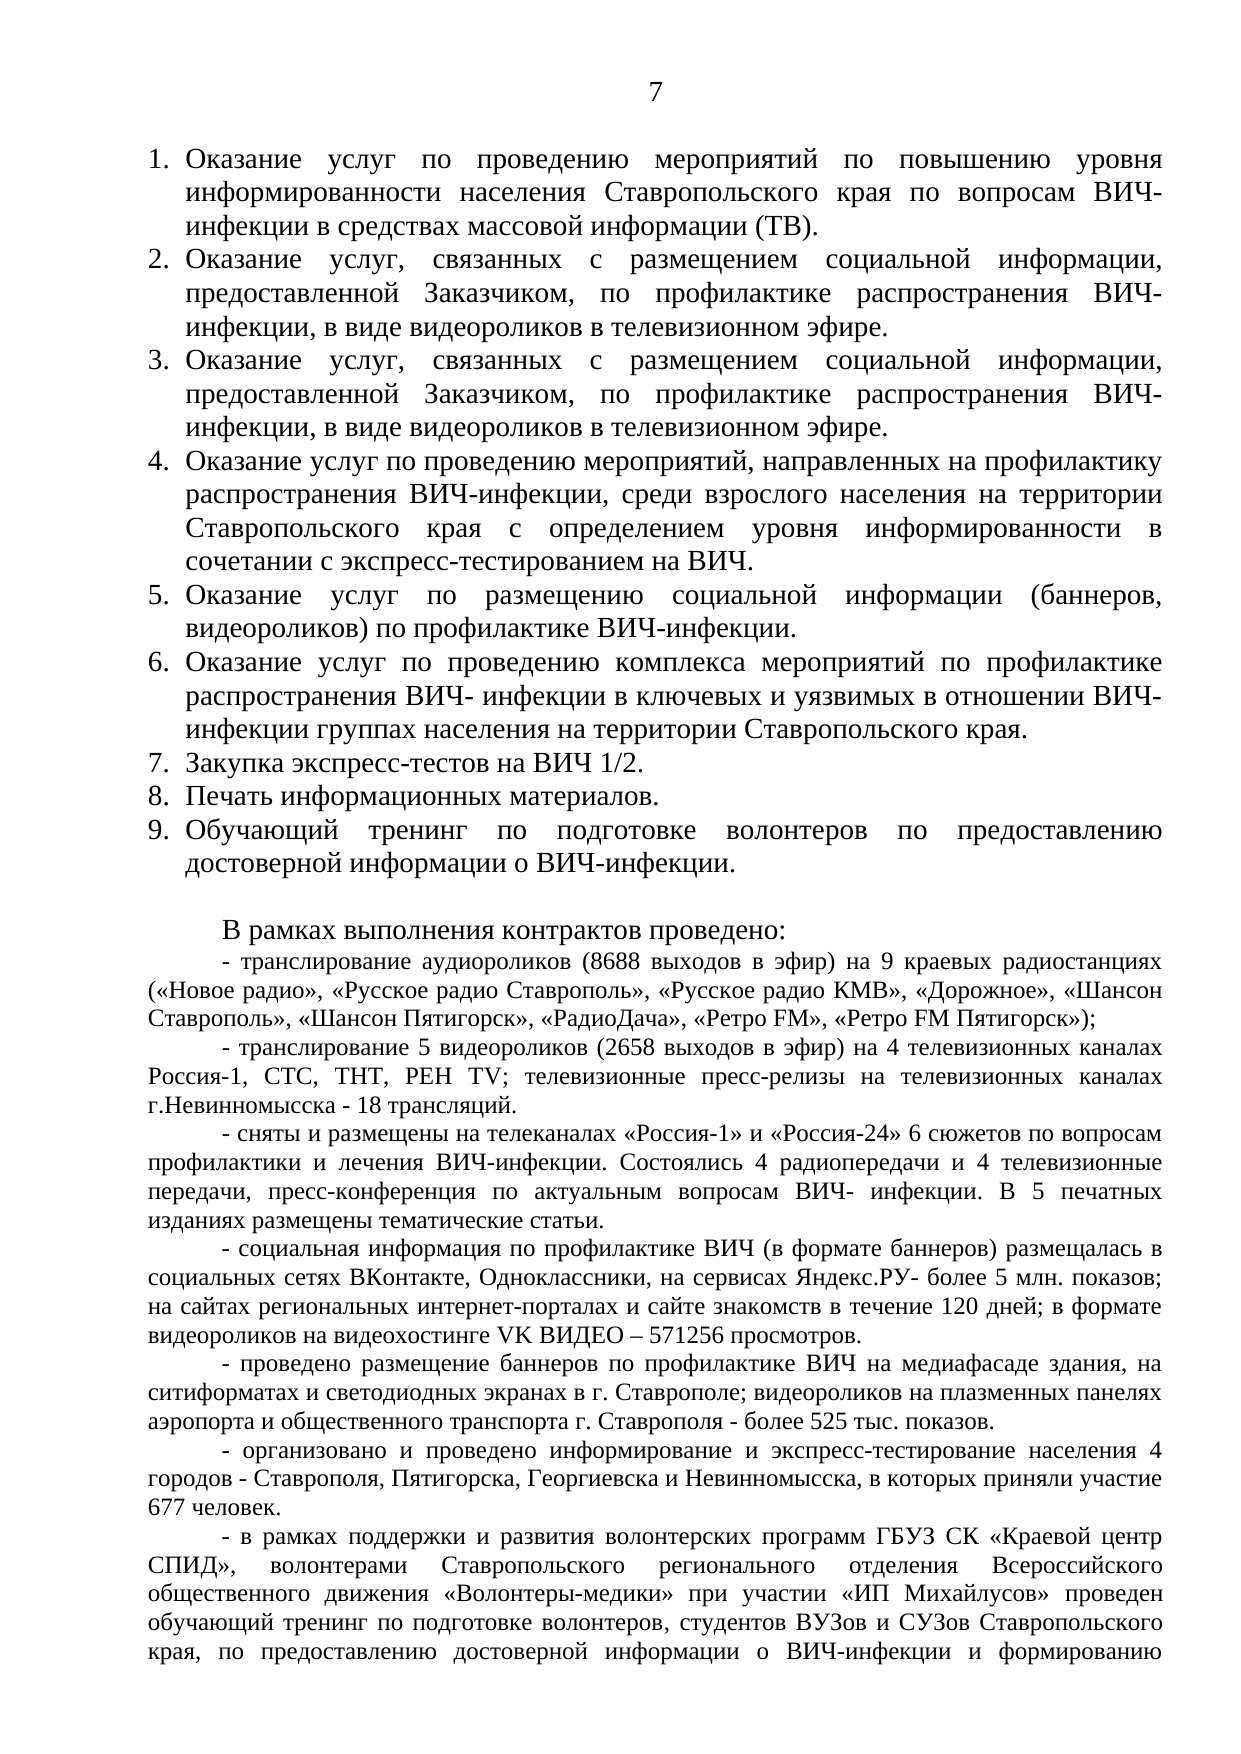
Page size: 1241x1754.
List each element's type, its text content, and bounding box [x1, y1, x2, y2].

text - транслирование 5 видеороликов (2658 выходов в эфир) на 4 телевизионных каналах Россия-1, СТС, ТНТ, РЕН ТV; телевизионные пресс-релизы на телевизионных каналах г.Невинномысска - 18 трансляций. [148, 1032, 1163, 1118]
text - транслирование аудиороликов (8688 выходов в эфир) на 9 краевых радиостанциях («Новое радио», «Русское радио Ставрополь», «Русское радио КМВ», «Дорожное», «Шансон Ставрополь», «Шансон Пятигорск», «РадиоДача», «Ретро FM», «Ретро FM Пятигорск»); [148, 946, 1163, 1032]
list Оказание услуг по проведению мероприятий, направленных на профилактику распространения ВИЧ-инфекции, среди взрослого населения на территории Ставропольского края с определением уровня информированности в сочетании с экспресс-тестированием на ВИЧ. [148, 443, 1163, 577]
text - проведено размещение баннеров по профилактике ВИЧ на медиафасаде здания, на ситиформатах и светодиодных экранах в г. Ставрополе; видеороликов на плазменных панелях аэропорта и общественного транспорта г. Ставрополя - более 525 тыс. показов. [148, 1348, 1163, 1435]
list Оказание услуг по проведению мероприятий по повышению уровня информированности населения Ставропольского края по вопросам ВИЧ-инфекции в средствах массовой информации (ТВ). [148, 141, 1163, 242]
text - организовано и проведено информирование и экспресс-тестирование населения 4 городов - Ставрополя, Пятигорска, Георгиевска и Невинномысска, в которых приняли участие 677 человек. [148, 1435, 1163, 1521]
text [148, 1521, 1163, 1665]
list Оказание услуг, связанных с размещением социальной информации, предоставленной Заказчиком, по профилактике распространения ВИЧ-инфекции, в виде видеороликов в телевизионном эфире. [148, 242, 1163, 342]
list Оказание услуг, связанных с размещением социальной информации, предоставленной Заказчиком, по профилактике распространения ВИЧ-инфекции, в виде видеороликов в телевизионном эфире. [148, 342, 1163, 443]
list Обучающий тренинг по подготовке волонтеров по предоставлению достоверной информации о ВИЧ-инфекции. [148, 812, 1163, 879]
list Оказание услуг по проведению комплекса мероприятий по профилактике распространения ВИЧ- инфекции в ключевых и уязвимых в отношении ВИЧ-инфекции группах населения на территории Ставропольского края. [148, 644, 1163, 745]
list Оказание услуг по размещению социальной информации (баннеров, видеороликов) по профилактике ВИЧ-инфекции. [148, 577, 1163, 644]
text В рамках выполнения контрактов проведено: [148, 912, 1163, 946]
text - сняты и размещены на телеканалах «Россия-1» и «Россия-24» 6 сюжетов по вопросам профилактики и лечения ВИЧ-инфекции. Состоялись 4 радиопередачи и 4 телевизионные передачи, пресс-конференция по актуальным вопросам ВИЧ- инфекции. В 5 печатных изданиях размещены тематические статьи. [148, 1118, 1163, 1233]
list Закупка экспресс-тестов на ВИЧ 1/2. [148, 745, 1163, 778]
list Печать информационных материалов. [148, 778, 1163, 812]
text - социальная информация по профилактике ВИЧ (в формате баннеров) размещалась в социальных сетях ВКонтакте, Одноклассники, на сервисах Яндекс.РУ- более 5 млн. показов; на сайтах региональных интернет-порталах и сайте знакомств в течение 120 дней; в формате видеороликов на видеохостинге VK ВИДЕО – 571256 просмотров. [148, 1233, 1163, 1348]
